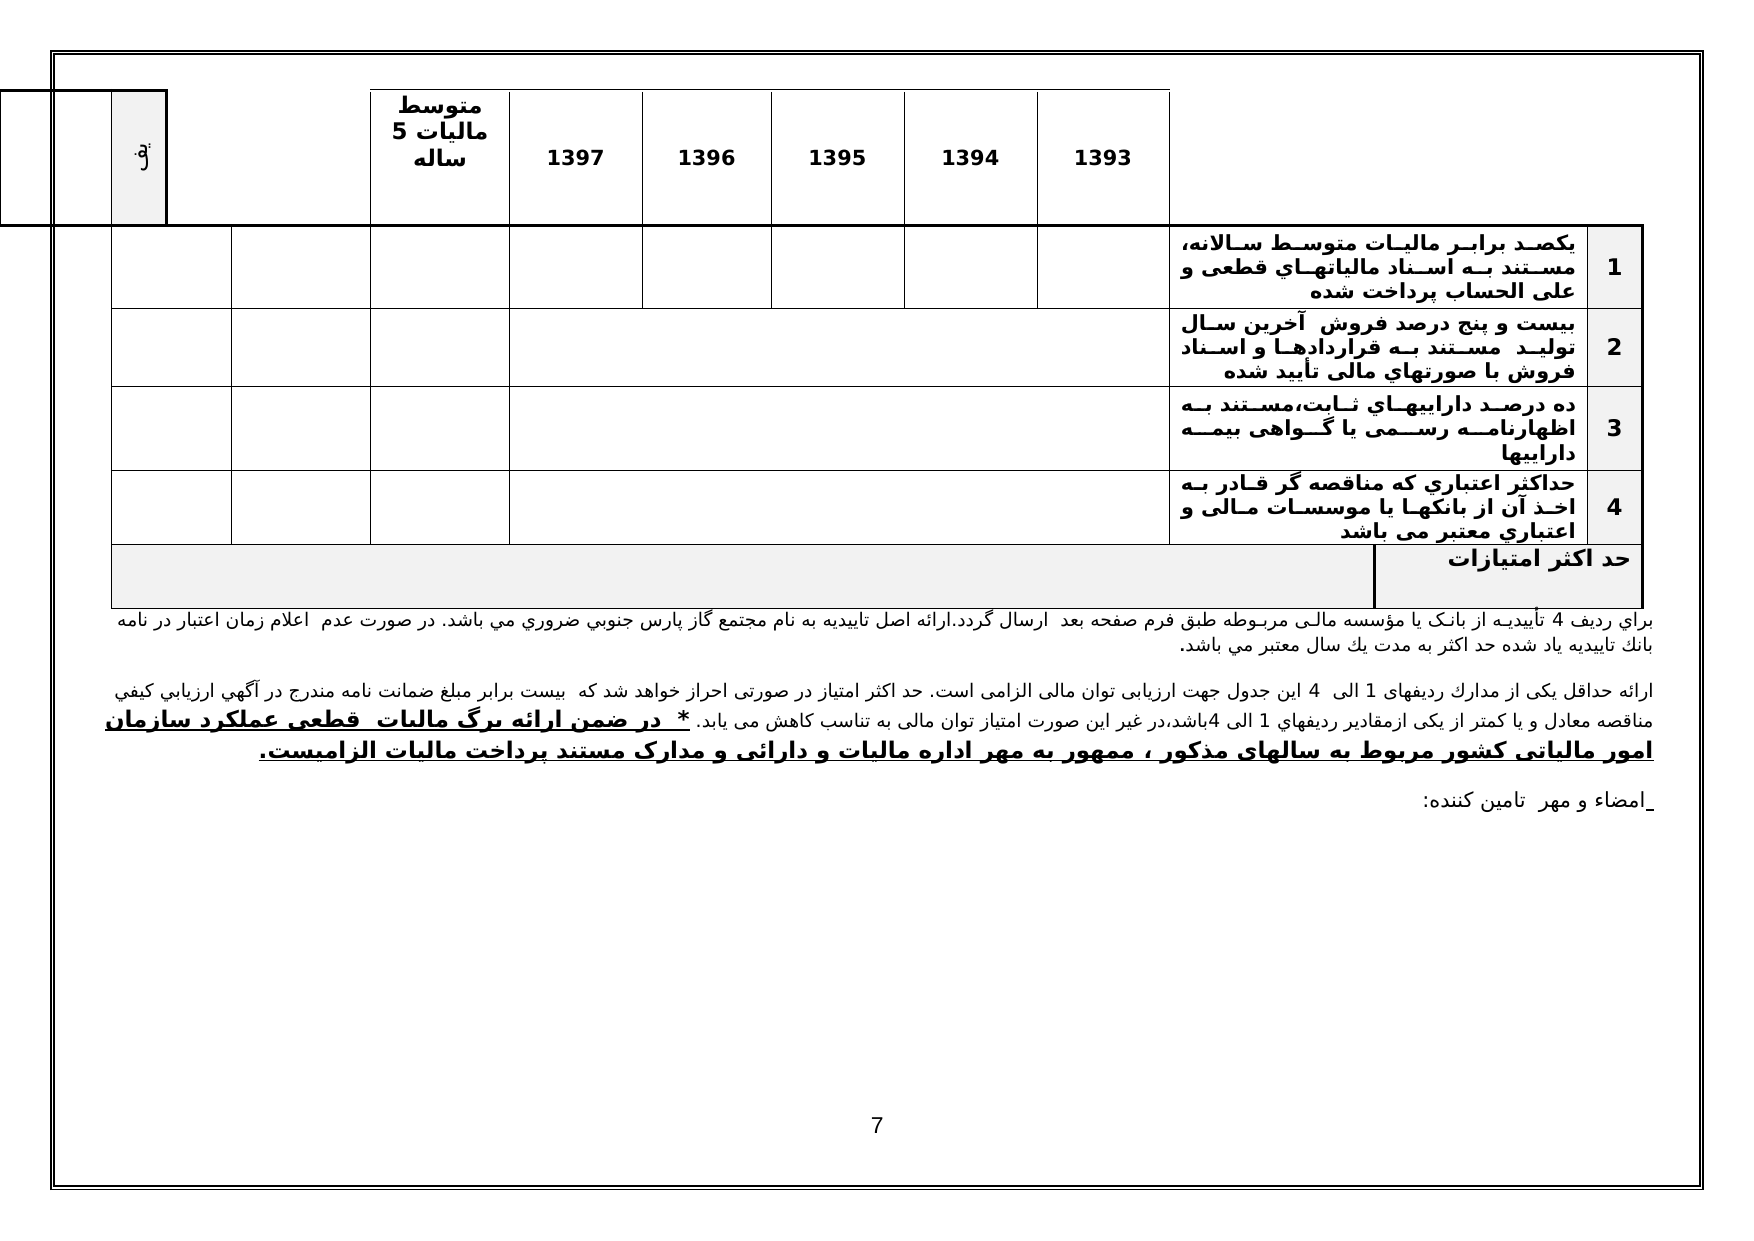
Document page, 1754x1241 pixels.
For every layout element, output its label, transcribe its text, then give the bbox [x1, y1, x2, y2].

table_cell [905, 227, 1037, 308]
table_cell 1397 [509, 90, 642, 224]
table_cell [112, 309, 231, 386]
table_cell [112, 545, 1373, 608]
table_cell [232, 471, 370, 544]
table_cell [1038, 227, 1169, 308]
table_cell [371, 471, 509, 544]
table_cell [112, 471, 231, 544]
table_cell [510, 309, 1169, 386]
table_cell 1395 [771, 90, 904, 224]
table_cell ده درصد داراییهاي ثابت،مستند به اظهارنامه رسمی یا گواهی بیمه داراییها [1170, 387, 1587, 470]
table_cell 1396 [642, 90, 771, 224]
table_cell حداکثر اعتباري که مناقصه گر قادر به اخذ آن از بانکها یا موسسات مالی و اعتباري معتبر می باشد [1170, 471, 1587, 544]
table_cell [112, 387, 231, 470]
table_cell 4 [1588, 471, 1641, 544]
table_cell [371, 309, 509, 386]
table_cell بیست و پنج درصد فروش آخرين سال توليد مستند به قراردادها و اسناد فروش با صورتهاي مالی تأیید شده [1170, 309, 1587, 386]
table_cell 2 [1588, 309, 1641, 386]
table_header ردیف [112, 92, 165, 224]
table_cell 3 [1588, 387, 1641, 470]
table_cell [510, 387, 1169, 470]
table_cell [371, 227, 509, 308]
table_cell [643, 227, 771, 308]
table_cell [371, 387, 509, 470]
text ارائه حداقل یکی از مدارك ردیفهای 1 الی 4 این جدول جهت ارزیابی توان مالی الزامی است. حد اکثر امتیاز در صورتی احراز خواهد شد که بيست برابر مبلغ ضمانت نامه مندرج در آگهي ارزيابي كيفي مناقصه معادل و یا کمتر از یکی ازمقادیر ردیفهاي 1 الی 4باشد،در غیر این صورت امتیاز توان مالی به تناسب کاهش می یابد. * در ضمن ارائه برگ مالیات قطعی عملکرد سازمان امور مالیاتی کشور مربوط به سالهای مذکور ، ممهور به مهر اداره مالیات و دارائی و مدارک مستند پرداخت مالیات الزامیست. [100, 680, 1653, 763]
table_cell 1 [1588, 227, 1641, 308]
table_cell [510, 227, 642, 308]
table_cell 1394 [904, 90, 1037, 224]
table_cell یکصد برابر مالیات متوسط سالانه، مستند به اسناد مالیاتهاي قطعی و علی الحساب پرداخت شده [1170, 227, 1587, 308]
text امضاء و مهر تامين كننده: [100, 788, 1653, 813]
table_cell متوسط ماليات 5 ساله [371, 90, 509, 224]
table_cell 1393 [1037, 90, 1169, 224]
table_cell [510, 471, 1169, 544]
table_cell [232, 387, 370, 470]
table_cell [112, 227, 231, 308]
table_cell [232, 309, 370, 386]
text براي رديف 4 تأییدیـه از بانـک یا مؤسسه مالـی مربـوطه طبق فرم صفحه بعد ارسال گردد.ارائه اصل تاييديه به نام مجتمع گاز پارس جنوبي ضروري مي باشد. در صورت عدم اعلام زمان اعتبار در نامه بانك تاييديه ياد شده حد اكثر به مدت يك سال معتبر مي باشد. [100, 609, 1653, 656]
table_cell [232, 227, 370, 308]
table_cell حد اكثر امتيازات [1376, 545, 1641, 608]
table_cell [772, 227, 904, 308]
